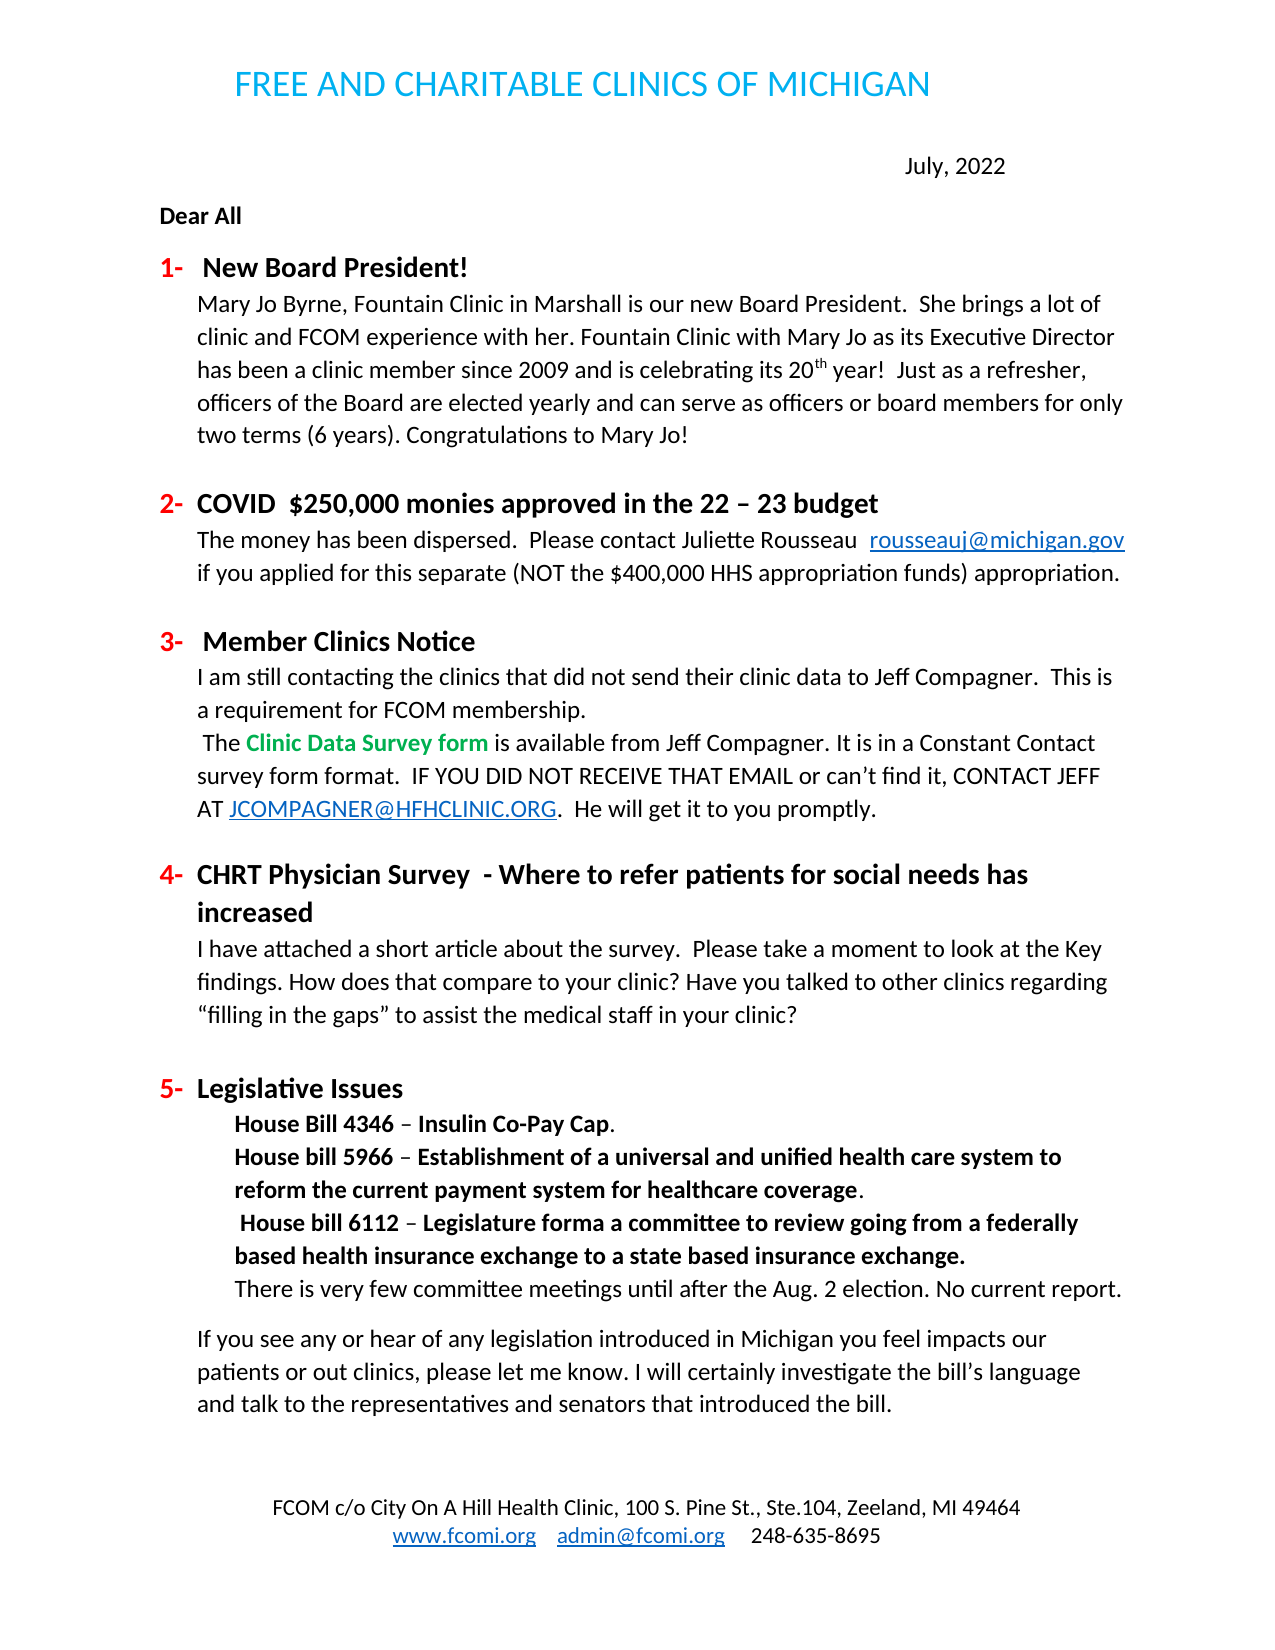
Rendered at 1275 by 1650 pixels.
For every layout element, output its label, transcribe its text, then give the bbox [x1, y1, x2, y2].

text If you see any or hear of any legislation introduced in Michigan you feel impacts our patients or out clinics, please let me know. I will certainly investigate the bill’s language and talk to the representatives and senators that introduced the bill. [197, 1323, 1125, 1419]
text Dear All [159, 200, 1125, 231]
list COVID $250,000 monies approved in the 22 – 23 budget [159, 486, 1125, 521]
list I am still contacting the clinics that did not send their clinic data to Jeff Compagner. This is a requirement for FCOM membership. [197, 661, 1125, 724]
list Mary Jo Byrne, Fountain Clinic in Marshall is our new Board President. She brings a lot of clinic and FCOM experience with her. Fountain Clinic with Mary Jo as its Executive Director has been a clinic member since 2009 and is celebrating its 20th year! Just as a refresher, officers of the Board are elected yearly and can serve as officers or board members for only two terms (6 years). Congratulations to Mary Jo! [197, 288, 1125, 450]
list House bill 5966 – Establishment of a universal and unified health care system to reform the current payment system for healthcare coverage. [234, 1142, 1125, 1205]
list I have attached a short article about the survey. Please take a moment to look at the Key findings. How does that compare to your clinic? Have you talked to other clinics regarding “filling in the gaps” to assist the medical staff in your clinic? [197, 933, 1125, 1029]
list The money has been dispersed. Please contact Juliette Rousseau rousseauj@michigan.gov if you applied for this separate (NOT the $400,000 HHS appropriation funds) appropriation. [197, 524, 1125, 587]
list Legislative Issues [159, 1070, 1125, 1106]
list Member Clinics Notice [159, 623, 1125, 658]
list The Clinic Data Survey form is available from Jeff Compagner. It is in a Constant Contact survey form format. IF YOU DID NOT RECEIVE THAT EMAIL or can’t find it, CONTACT JEFF AT JCOMPAGNER@HFHCLINIC.ORG. He will get it to you promptly. [197, 727, 1125, 823]
list New Board President! [159, 249, 1125, 285]
list House Bill 4346 – Insulin Co-Pay Cap. [234, 1109, 1125, 1139]
list CHRT Physician Survey - Where to refer patients for social needs has increased [159, 856, 1125, 930]
list House bill 6112 – Legislature forma a committee to review going from a federally based health insurance exchange to a state based insurance exchange. [234, 1207, 1125, 1271]
list There is very few committee meetings until after the Aug. 2 election. No current report. [234, 1273, 1125, 1304]
text July, 2022 [159, 150, 1125, 181]
